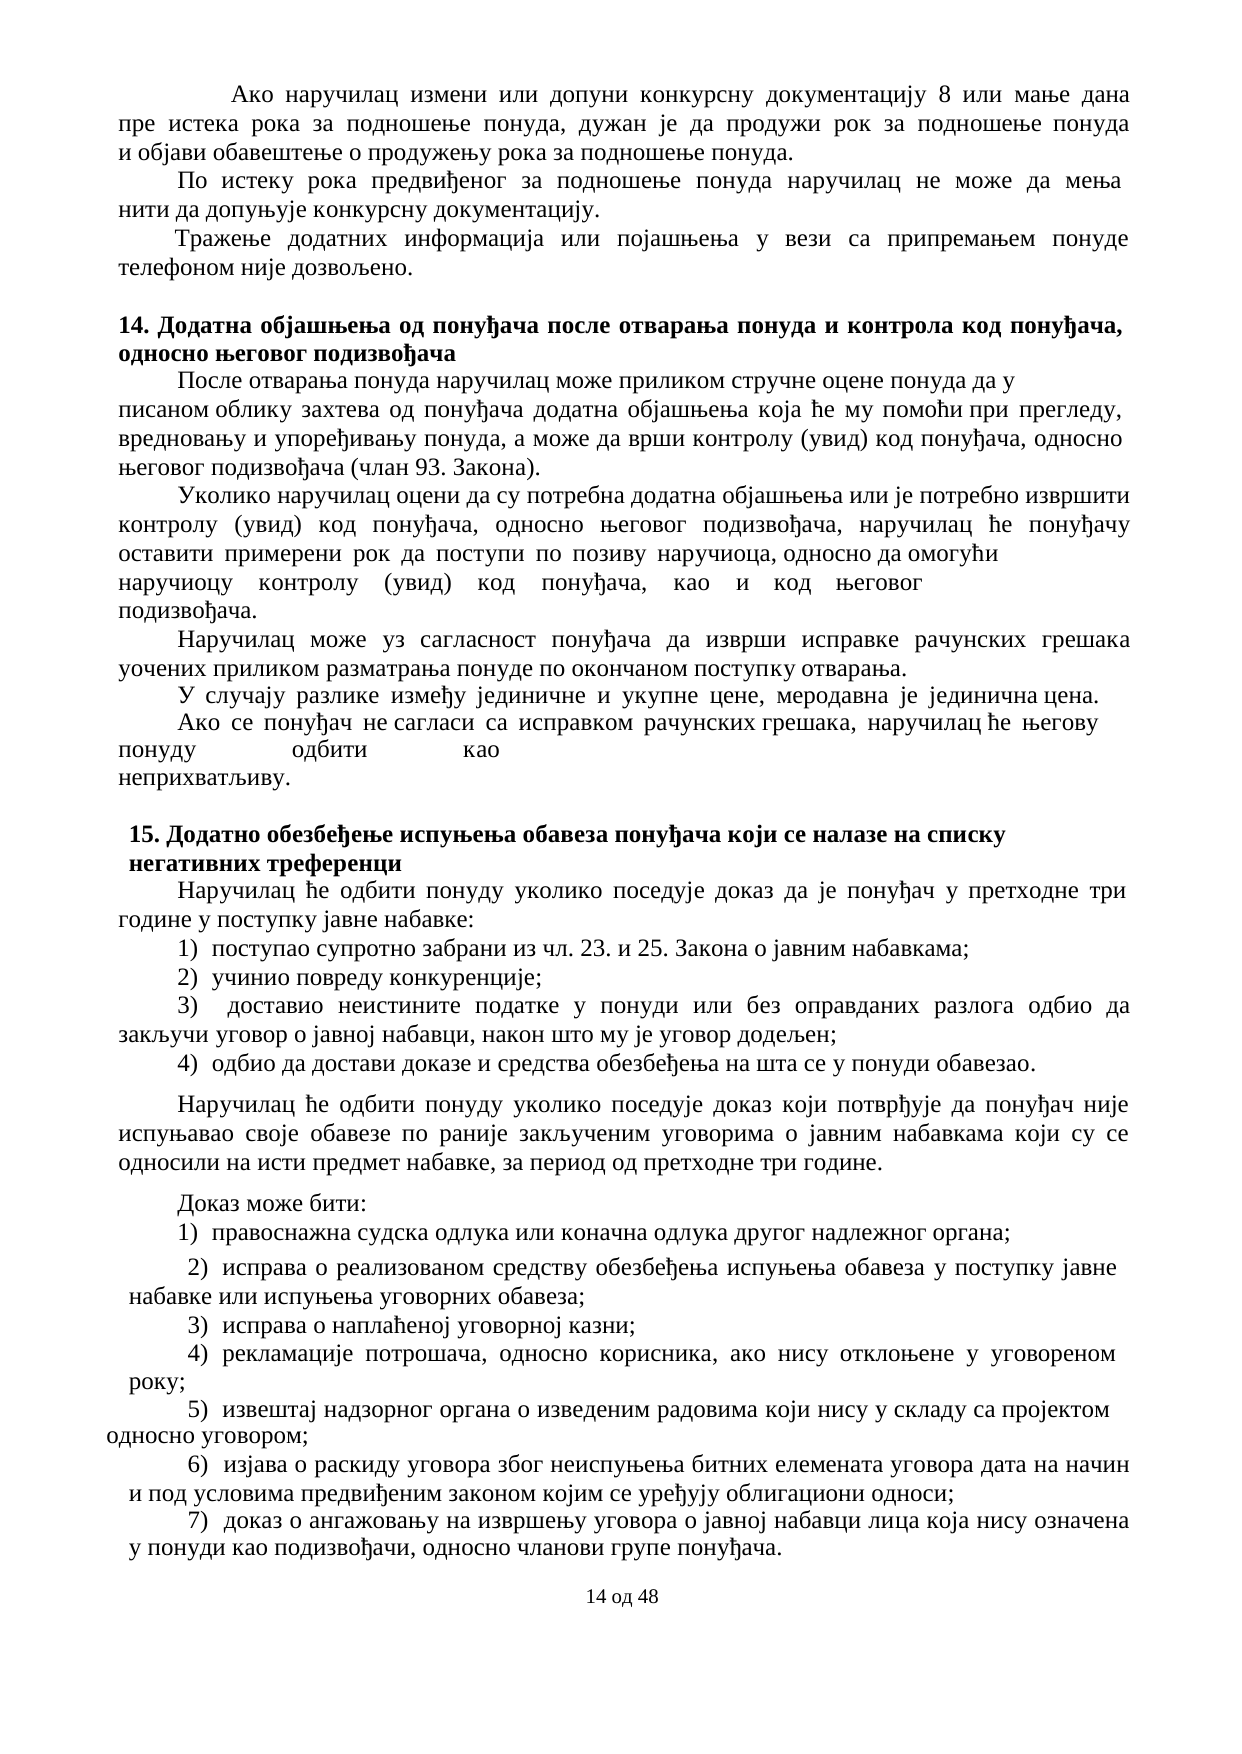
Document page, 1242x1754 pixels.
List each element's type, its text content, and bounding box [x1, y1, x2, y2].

text Доказ може бити: [177, 1188, 1137, 1217]
text Наручилац може уз сагласност понуђача да изврши исправке рачунских грешака уочених приликом разматрања понуде по окончаном поступку отварања. [118, 624, 1130, 682]
text После отварања понуда наручилац може приликом стручне оцене понуда да у [177, 367, 1137, 394]
text 4) одбио да достави доказе и средства обезбеђења на шта се у понуди обавезао. [177, 1048, 1137, 1077]
text 5) извештај надзорног органа о изведеним радовима који нису у складу са пројектом односно уговором; [106, 1395, 1137, 1449]
text Наручилац ће одбити понуду уколико поседује доказ да је понуђач у претходне три [177, 877, 1137, 904]
text 1) поступао супротно забрани из чл. 23. и 25. Закона о јавним набавкама; [177, 933, 1137, 962]
text понуду одбити као неприхватљиву. [118, 736, 499, 790]
text 2) учинио повреду конкуренције; [177, 962, 1137, 990]
text 1) правоснажна судска одлука или коначна одлука другог надлежног органа; [177, 1217, 1137, 1246]
text року; [128, 1366, 1143, 1395]
text 7) доказ о ангажовању на извршењу уговора о јавној набавци лица која нису означена у понуди као подизвођачи, односно чланови групе понуђача. [128, 1507, 1129, 1561]
text наручиоцу контролу (увид) код понуђача, као и код његовог подизвођача. [118, 567, 923, 624]
text 14. Додатна објашњења од понуђача после отварања понуда и контрола код понуђача, односно његовог подизвођача [118, 310, 1129, 367]
text 3) доставио неистините податке у понуди или без оправданих разлога одбио да закључи уговор о јавној набавци, након што му је уговор додељен; [118, 990, 1130, 1048]
text По истеку рока предвиђеног за подношење понуда наручилац не може да мења нити да допуњује конкурсну документацију. [118, 165, 1122, 223]
text Тражење додатних информација или појашњења у вези са припремањем понуде телефоном није дозвољено. [118, 223, 1129, 280]
text писаном облику захтева од понуђача додатна објашњења која ће му помоћи при прегледу, вредновању и упоређивању понуда, а може да врши контролу (увид) код понуђача, односно његовог подизвођача (члан 93. Закона). [118, 394, 1122, 481]
text 15. Додатно обезбеђење испуњења обавеза понуђача који се налазе на списку негативних треференци [128, 819, 1121, 877]
text Наручилац ће одбити понуду уколико поседује доказ који потврђује да понуђач није испуњавао своје обавезе по раније закљученим уговорима о јавним набавкама који су се односили на исти предмет набавке, за период од претходне три године. [118, 1089, 1129, 1176]
text 6) изјава о раскиду уговора због неиспуњења битних елемената уговора дата на начин и под условима предвиђеним законом којим се уређују облигациони односи; [128, 1449, 1130, 1507]
text Уколико наручилац оцени да су потребна додатна објашњења или је потребно извршити контролу (увид) код понуђача, односно његовог подизвођача, наручилац ће понуђачу оставити примерени рок да поступи по позиву наручиоца, односно да омогући [118, 481, 1130, 567]
text Ако наручилац измени или допуни конкурсну документацију 8 или мање дана пре истека рока за подношење понуда, дужан је да продужи рок за подношење понуда и објави обавештење о продужењу рока за подношење понуда. [118, 79, 1130, 165]
text 4) рекламације потрошача, односно корисника, ако нису отклоњене у уговореном [187, 1338, 1137, 1366]
text У случају разлике између јединичне и укупне цене, меродавна је јединична цена. Ако се понуђач не сагласи са исправком рачунских грешака, наручилац ће његову [177, 682, 1130, 736]
text 2) исправа о реализованом средству обезбеђења испуњења обавеза у поступку јавне набавке или испуњења уговорних обавеза; [128, 1252, 1129, 1310]
text 3) исправа о наплаћеној уговорној казни; [187, 1310, 1137, 1338]
text године у поступку јавне набавке: [118, 904, 479, 933]
